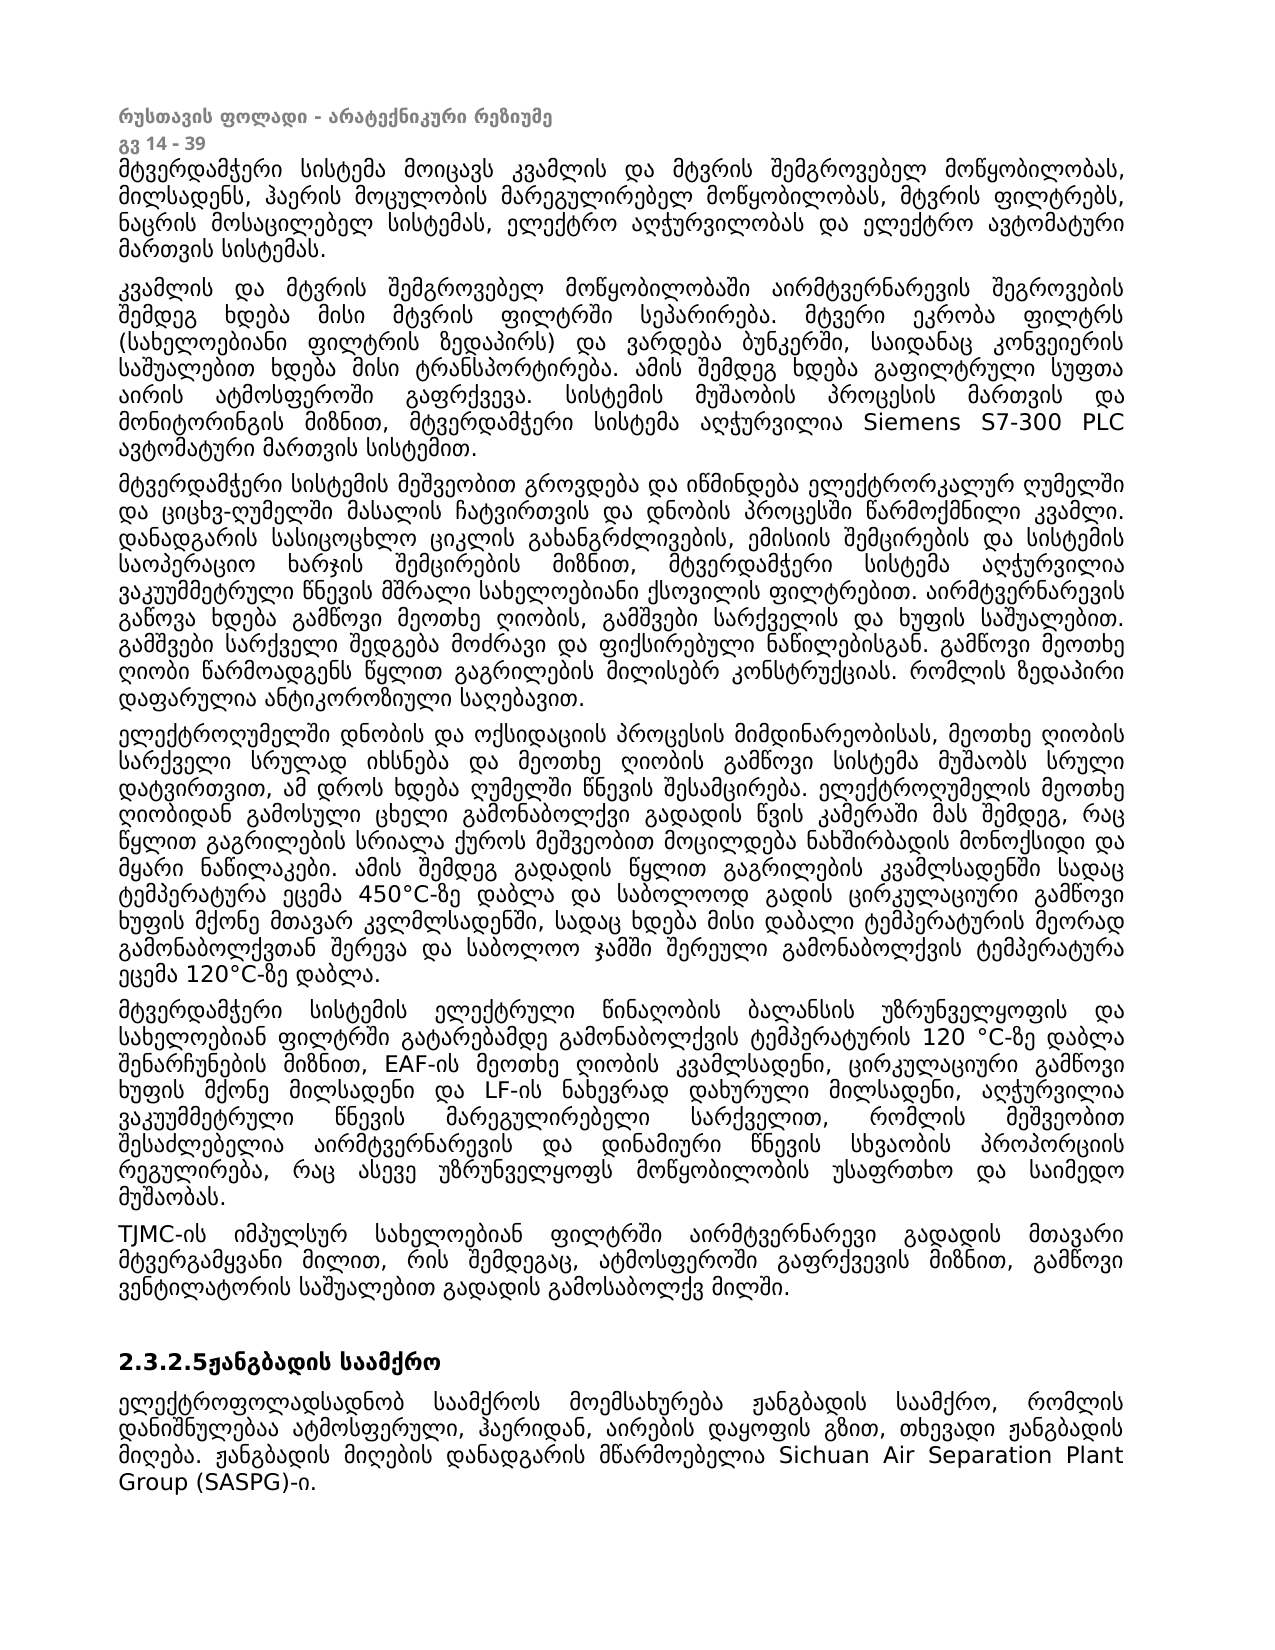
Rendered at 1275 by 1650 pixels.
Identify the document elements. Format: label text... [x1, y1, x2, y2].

text ელექტროღუმელში დნობის და ოქსიდაციის პროცესის მიმდინარეობისას, მეოთხე ღიობის სარქველი სრულად იხსნება და მეოთხე ღიობის გამწოვი სისტემა მუშაობს სრული დატვირთვით, ამ დროს ხდება ღუმელში წნევის შესამცირება. ელექტროღუმელის მეოთხე ღიობიდან გამოსული ცხელი გამონაბოლქვი გადადის წვის კამერაში მას შემდეგ, რაც წყლით გაგრილების სრიალა ქუროს მეშვეობით მოცილდება ნახშირბადის მონოქსიდი და მყარი ნაწილაკები. ამის შემდეგ გადადის წყლით გაგრილების კვამლსადენში სადაც ტემპერატურა ეცემა 450°C-ზე დაბლა და საბოლოოდ გადის ცირკულაციური გამწოვი ხუფის მქონე მთავარ კვლმლსადენში, სადაც ხდება მისი დაბალი ტემპერატურის მეორად გამონაბოლქვთან შერევა და საბოლოო ჯამში შერეული გამონაბოლქვის ტემპერატურა ეცემა 120°C-ზე დაბლა. [118, 721, 1125, 988]
text მტვერდამჭერი სისტემის ელექტრული წინაღობის ბალანსის უზრუნველყოფის და სახელოებიან ფილტრში გატარებამდე გამონაბოლქვის ტემპერატურის 120 °C-ზე დაბლა შენარჩუნების მიზნით, EAF-ის მეოთხე ღიობის კვამლსადენი, ცირკულაციური გამწოვი ხუფის მქონე მილსადენი და LF-ის ნახევრად დახურული მილსადენი, აღჭურვილია ვაკუუმმეტრული წნევის მარეგულირებელი სარქველით, რომლის მეშვეობით შესაძლებელია აირმტვერნარევის და დინამიური წნევის სხვაობის პროპორციის რეგულირება, რაც ასევე უზრუნველყოფს მოწყობილობის უსაფრთხო და საიმედო მუშაობას. [118, 998, 1125, 1211]
text კვამლის და მტვრის შემგროვებელ მოწყობილობაში აირმტვერნარევის შეგროვების შემდეგ ხდება მისი მტვრის ფილტრში სეპარირება. მტვერი ეკრობა ფილტრს (სახელოებიანი ფილტრის ზედაპირს) და ვარდება ბუნკერში, საიდანაც კონვეიერის საშუალებით ხდება მისი ტრანსპორტირება. ამის შემდეგ ხდება გაფილტრული სუფთა აირის ატმოსფეროში გაფრქვევა. სისტემის მუშაობის პროცესის მართვის და მონიტორინგის მიზნით, მტვერდამჭერი სისტემა აღჭურვილია Siemens S7-300 PLC ავტომატური მართვის სისტემით. [118, 275, 1125, 462]
text მტვერდამჭერი სისტემის მეშვეობით გროვდება და იწმინდება ელექტრორკალურ ღუმელში და ციცხვ-ღუმელში მასალის ჩატვირთვის და დნობის პროცესში წარმოქმნილი კვამლი. დანადგარის სასიცოცხლო ციკლის გახანგრძლივების, ემისიის შემცირების და სისტემის საოპერაციო ხარჯის შემცირების მიზნით, მტვერდამჭერი სისტემა აღჭურვილია ვაკუუმმეტრული წნევის მშრალი სახელოებიანი ქსოვილის ფილტრებით. აირმტვერნარევის გაწოვა ხდება გამწოვი მეოთხე ღიობის, გამშვები სარქველის და ხუფის საშუალებით. გამშვები სარქველი შედგება მოძრავი და ფიქსირებული ნაწილებისგან. გამწოვი მეოთხე ღიობი წარმოადგენს წყლით გაგრილების მილისებრ კონსტრუქციას. რომლის ზედაპირი დაფარულია ანტიკოროზიული საღებავით. [118, 472, 1125, 712]
text ელექტროფოლადსადნობ საამქროს მოემსახურება ჟანგბადის საამქრო, რომლის დანიშნულებაა ატმოსფერული, ჰაერიდან, აირების დაყოფის გზით, თხევადი ჟანგბადის მიღება. ჟანგბადის მიღების დანადგარის მწარმოებელია Sichuan Air Separation Plant Group (SASPG)-ი. [118, 1389, 1125, 1495]
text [118, 157, 1125, 263]
text TJMC-ის იმპულსურ სახელოებიან ფილტრში აირმტვერნარევი გადადის მთავარი მტვერგამყვანი მილით, რის შემდეგაც, ატმოსფეროში გაფრქვევის მიზნით, გამწოვი ვენტილატორის საშუალებით გადადის გამოსაბოლქვ მილში. [118, 1221, 1125, 1301]
list ჟანგბადის საამქრო [118, 1349, 1125, 1376]
